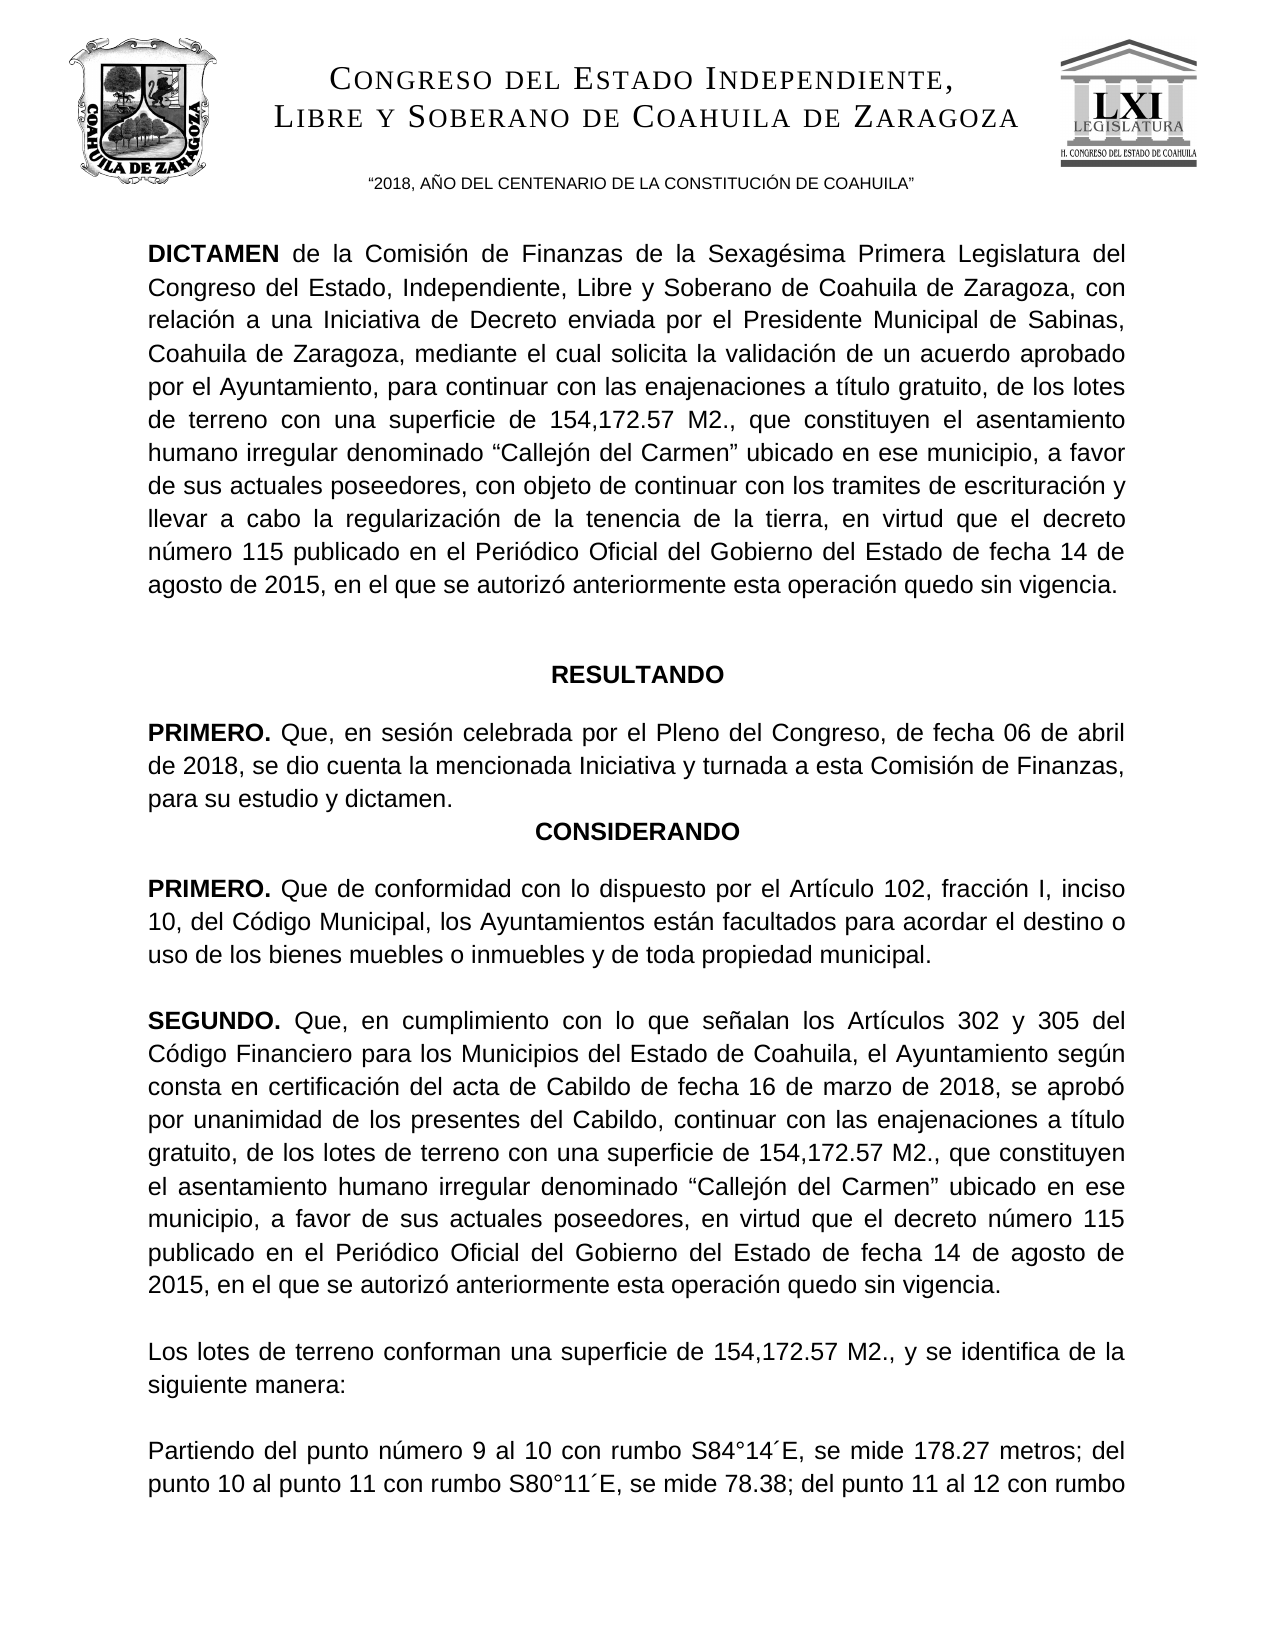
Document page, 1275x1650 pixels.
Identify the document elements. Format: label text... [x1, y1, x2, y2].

text Los lotes de terreno conforman una superficie de 154,172.57 M2., y se identifica de la siguiente manera: [148, 1337, 1127, 1398]
text PRIMERO. Que de conformidad con lo dispuesto por el Artículo 102, fracción I, inciso 10, del Código Municipal, los Ayuntamientos están facultados para acordar el destino o uso de los bienes muebles o inmuebles y de toda propiedad municipal. [148, 874, 1127, 969]
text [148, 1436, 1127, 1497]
text SEGUNDO. Que, en cumplimiento con lo que señalan los Artículos 302 y 305 del Código Financiero para los Municipios del Estado de Coahuila, el Ayuntamiento según consta en certificación del acta de Cabildo de fecha 16 de marzo de 2018, se aprobó por unanimidad de los presentes del Cabildo, continuar con las enajenaciones a título gratuito, de los lotes de terreno con una superficie de 154,172.57 M2., que constituyen el asentamiento humano irregular denominado “Callejón del Carmen” ubicado en ese municipio, a favor de sus actuales poseedores, en virtud que el decreto número 115 publicado en el Periódico Oficial del Gobierno del Estado de fecha 14 de agosto de 2015, en el que se autorizó anteriormente esta operación quedo sin vigencia. [148, 1006, 1127, 1299]
text DICTAMEN de la Comisión de Finanzas de la Sexagésima Primera Legislatura del Congreso del Estado, Independiente, Libre y Soberano de Coahuila de Zaragoza, con relación a una Iniciativa de Decreto enviada por el Presidente Municipal de Sabinas, Coahuila de Zaragoza, mediante el cual solicita la validación de un acuerdo aprobado por el Ayuntamiento, para continuar con las enajenaciones a título gratuito, de los lotes de terreno con una superficie de 154,172.57 M2., que constituyen el asentamiento humano irregular denominado “Callejón del Carmen” ubicado en ese municipio, a favor de sus actuales poseedores, con objeto de continuar con los tramites de escrituración y llevar a cabo la regularización de la tenencia de la tierra, en virtud que el decreto número 115 publicado en el Periódico Oficial del Gobierno del Estado de fecha 14 de agosto de 2015, en el que se autorizó anteriormente esta operación quedo sin vigencia. [148, 239, 1127, 598]
text RESULTANDO [148, 660, 1127, 689]
picture [1059, 36, 1198, 170]
picture [68, 38, 217, 184]
text PRIMERO. Que, en sesión celebrada por el Pleno del Congreso, de fecha 06 de abril de 2018, se dio cuenta la mencionada Iniciativa y turnada a esta Comisión de Finanzas, para su estudio y dictamen. [148, 718, 1127, 812]
text CONSIDERANDO [148, 817, 1127, 846]
